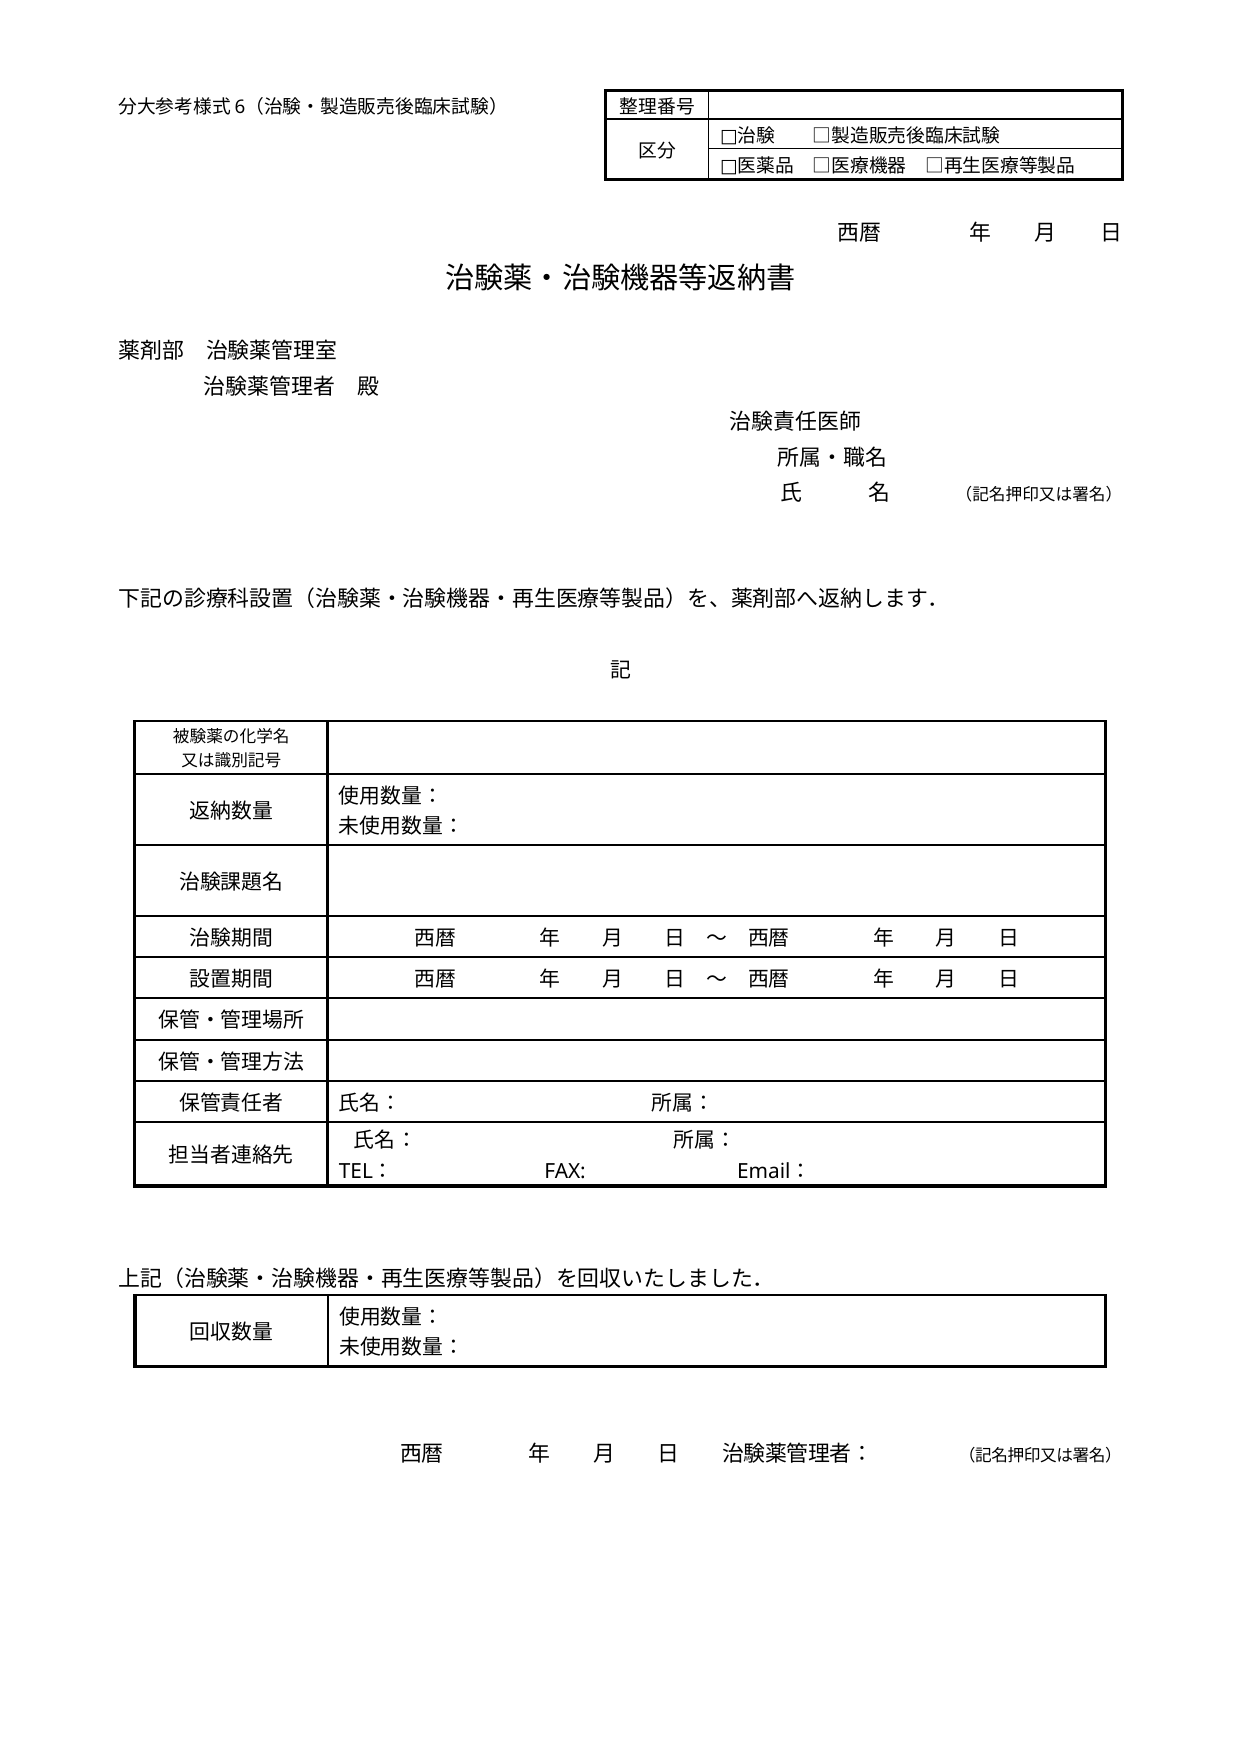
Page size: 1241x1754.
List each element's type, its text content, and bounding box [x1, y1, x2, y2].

text 治験薬管理者 殿 [118, 366, 1122, 401]
table_cell [329, 999, 1104, 1038]
text 所属・職名 [118, 437, 887, 472]
text 薬剤部 治験薬管理室 [118, 331, 1122, 366]
text 治験薬・治験機器等返納書 [118, 260, 1122, 295]
subtitle 記 [118, 649, 1122, 685]
table_cell 担当者連絡先 [136, 1123, 326, 1184]
table_cell 使用数量： 未使用数量： [329, 775, 1104, 844]
table_header 使用数量： 未使用数量： [329, 1296, 1104, 1364]
table_header 回収数量 [137, 1296, 327, 1364]
table_cell 西暦 年 月 日 ～ 西暦 年 月 日 [329, 958, 1104, 997]
text 西暦 年 月 日 治験薬管理者： （記名押印又は署名） [118, 1433, 1122, 1468]
table_cell 治験期間 [136, 917, 326, 956]
text 氏 名 （記名押印又は署名） [118, 472, 1122, 508]
table_cell [329, 846, 1104, 914]
table_cell 氏名： 所属： TEL： FAX: Email： [329, 1123, 1104, 1184]
table_cell 氏名： 所属： [329, 1082, 1104, 1121]
table_cell [329, 1041, 1104, 1080]
text 下記の診療科設置（治験薬・治験機器・再生医療等製品）を、薬剤部へ返納します． [118, 578, 1122, 614]
table_cell 返納数量 [136, 775, 326, 844]
text 上記（治験薬・治験機器・再生医療等製品）を回収いたしました． [118, 1258, 1122, 1294]
table_cell 保管・管理方法 [136, 1041, 326, 1080]
table_cell 西暦 年 月 日 ～ 西暦 年 月 日 [329, 917, 1104, 956]
table_header 被験薬の化学名 又は識別記号 [136, 722, 326, 773]
table_cell 設置期間 [136, 958, 326, 997]
text 西暦 年 月 日 [118, 212, 1122, 247]
table_cell 保管責任者 [136, 1082, 326, 1121]
table_header [329, 722, 1104, 773]
table_cell 治験課題名 [136, 846, 326, 914]
text 治験責任医師 [118, 401, 1122, 437]
table_cell 保管・管理場所 [136, 999, 326, 1038]
